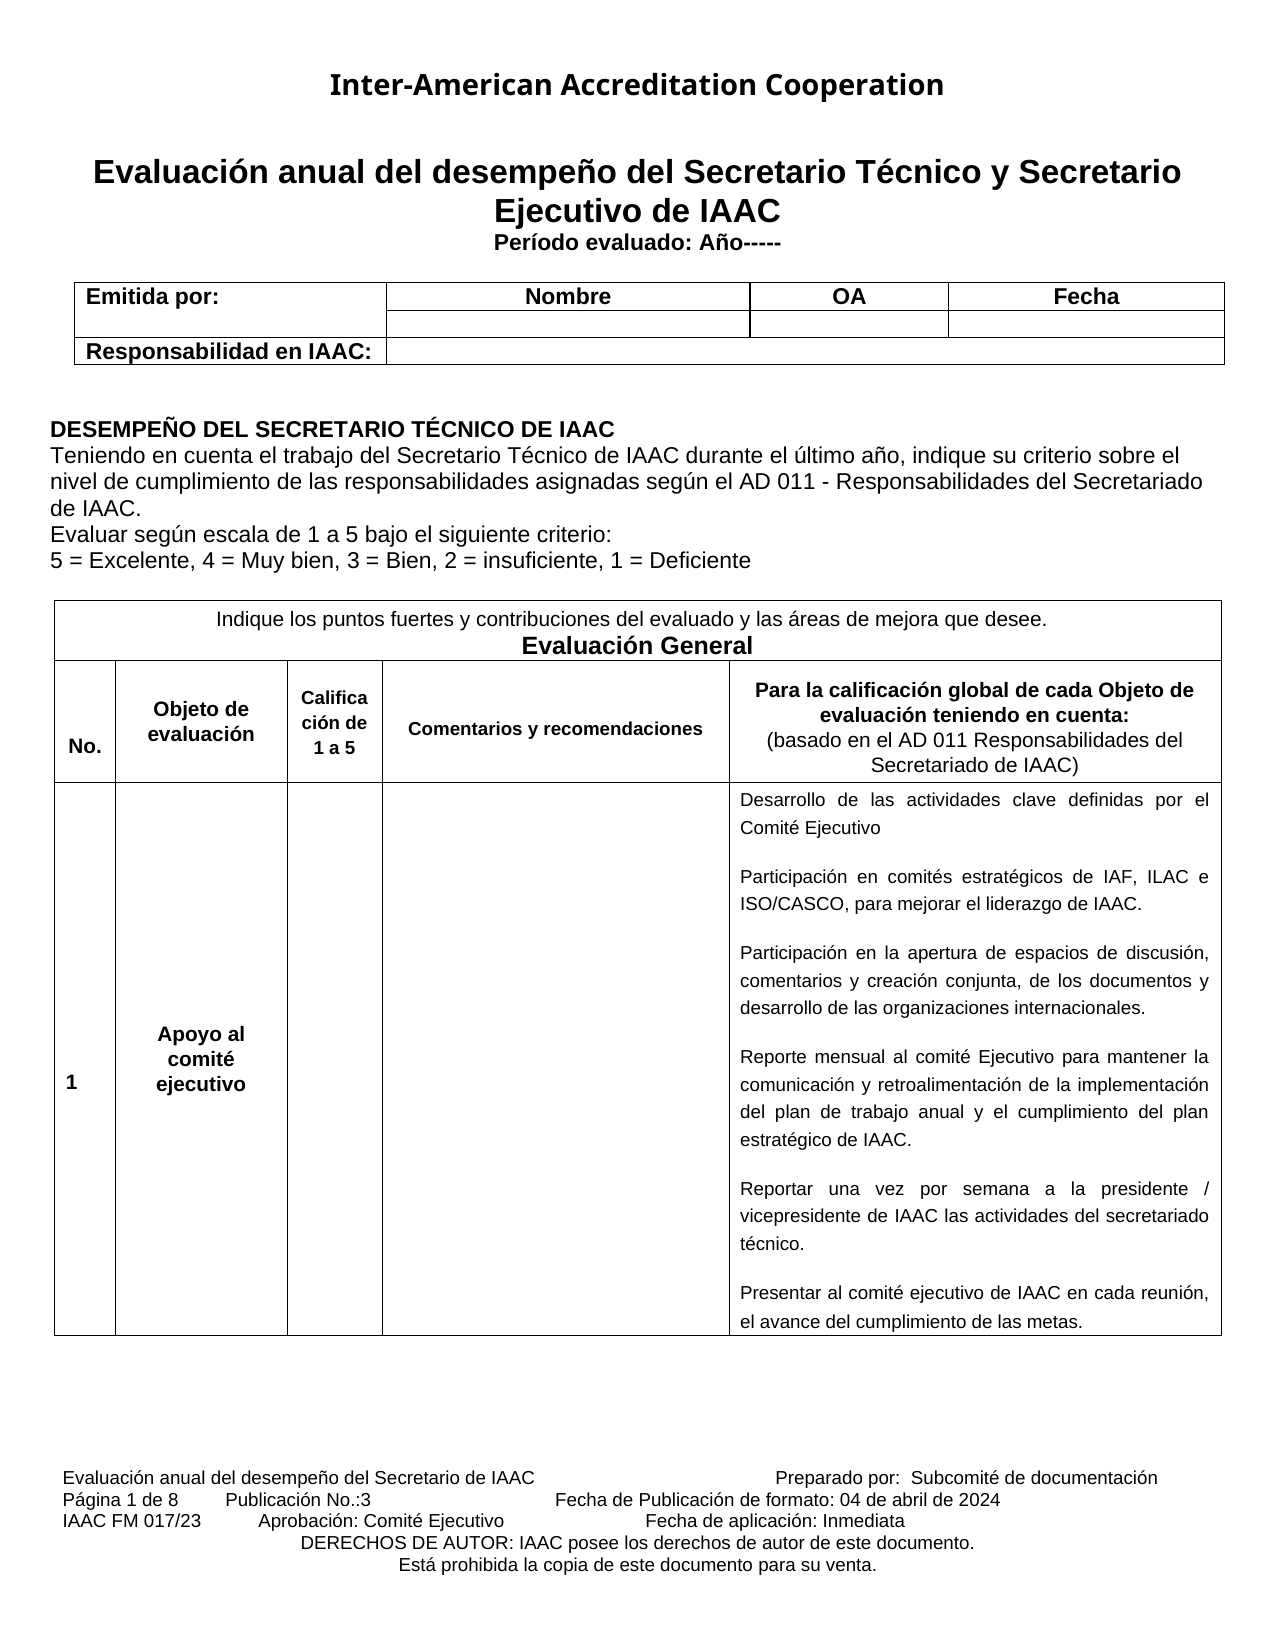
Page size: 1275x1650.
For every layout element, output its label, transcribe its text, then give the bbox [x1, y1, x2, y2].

table_cell Apoyo al comité ejecutivo [116, 783, 287, 1335]
table_cell Objeto de evaluación [116, 661, 287, 782]
table_cell [949, 311, 1224, 337]
table_cell [387, 338, 1224, 364]
text Período evaluado: Año----- [62, 229, 1212, 256]
text Evaluación anual del desempeño del Secretario Técnico y Secretario Ejecutivo de IAAC [62, 152, 1212, 229]
table_cell Calificación de 1 a 5 [288, 661, 382, 782]
table_cell [383, 783, 729, 1335]
table_cell No. [55, 661, 115, 782]
text Evaluar según escala de 1 a 5 bajo el siguiente criterio: [50, 521, 1212, 547]
table_header OA [751, 283, 948, 309]
table_cell [288, 783, 382, 1335]
table_cell [751, 311, 948, 337]
table_header Fecha [949, 283, 1224, 309]
table_header Indique los puntos fuertes y contribuciones del evaluado y las áreas de mejora que desee. Evaluación General [55, 601, 1221, 660]
table_cell Desarrollo de las actividades clave definidas por el Comité Ejecutivo Participación en comités estratégicos de IAF, ILAC e ISO/CASCO, para mejorar el liderazgo de IAAC. Participación en la apertura de espacios de discusión, comentarios y creación conjunta, de los documentos y desarrollo de las organizaciones internacionales. Reporte mensual al comité Ejecutivo para mantener la comunicación y retroalimentación de la implementación del plan de trabajo anual y el cumplimiento del plan estratégico de IAAC. Reportar una vez por semana a la presidente / vicepresidente de IAAC las actividades del secretariado técnico. Presentar al comité ejecutivo de IAAC en cada reunión, el avance del cumplimiento de las metas. [730, 783, 1221, 1335]
text DESEMPEÑO DEL SECRETARIO TÉCNICO DE IAAC [50, 416, 1212, 442]
table_cell [387, 311, 749, 337]
table_cell 1 [55, 783, 115, 1335]
table_header Nombre [387, 283, 749, 309]
table_header Emitida por: [75, 283, 386, 337]
table_cell Comentarios y recomendaciones [383, 661, 729, 782]
table_cell Responsabilidad en IAAC: [75, 338, 386, 364]
text Teniendo en cuenta el trabajo del Secretario Técnico de IAAC durante el último año, indique su criterio sobre el nivel de cumplimiento de las responsabilidades asignadas según el AD 011 - Responsabilidades del Secretariado de IAAC. [50, 442, 1212, 521]
text 5 = Excelente, 4 = Muy bien, 3 = Bien, 2 = insuficiente, 1 = Deficiente [50, 547, 1212, 574]
table_cell Para la calificación global de cada Objeto de evaluación teniendo en cuenta: (basado en el AD 011 Responsabilidades del Secretariado de IAAC) [730, 661, 1221, 782]
